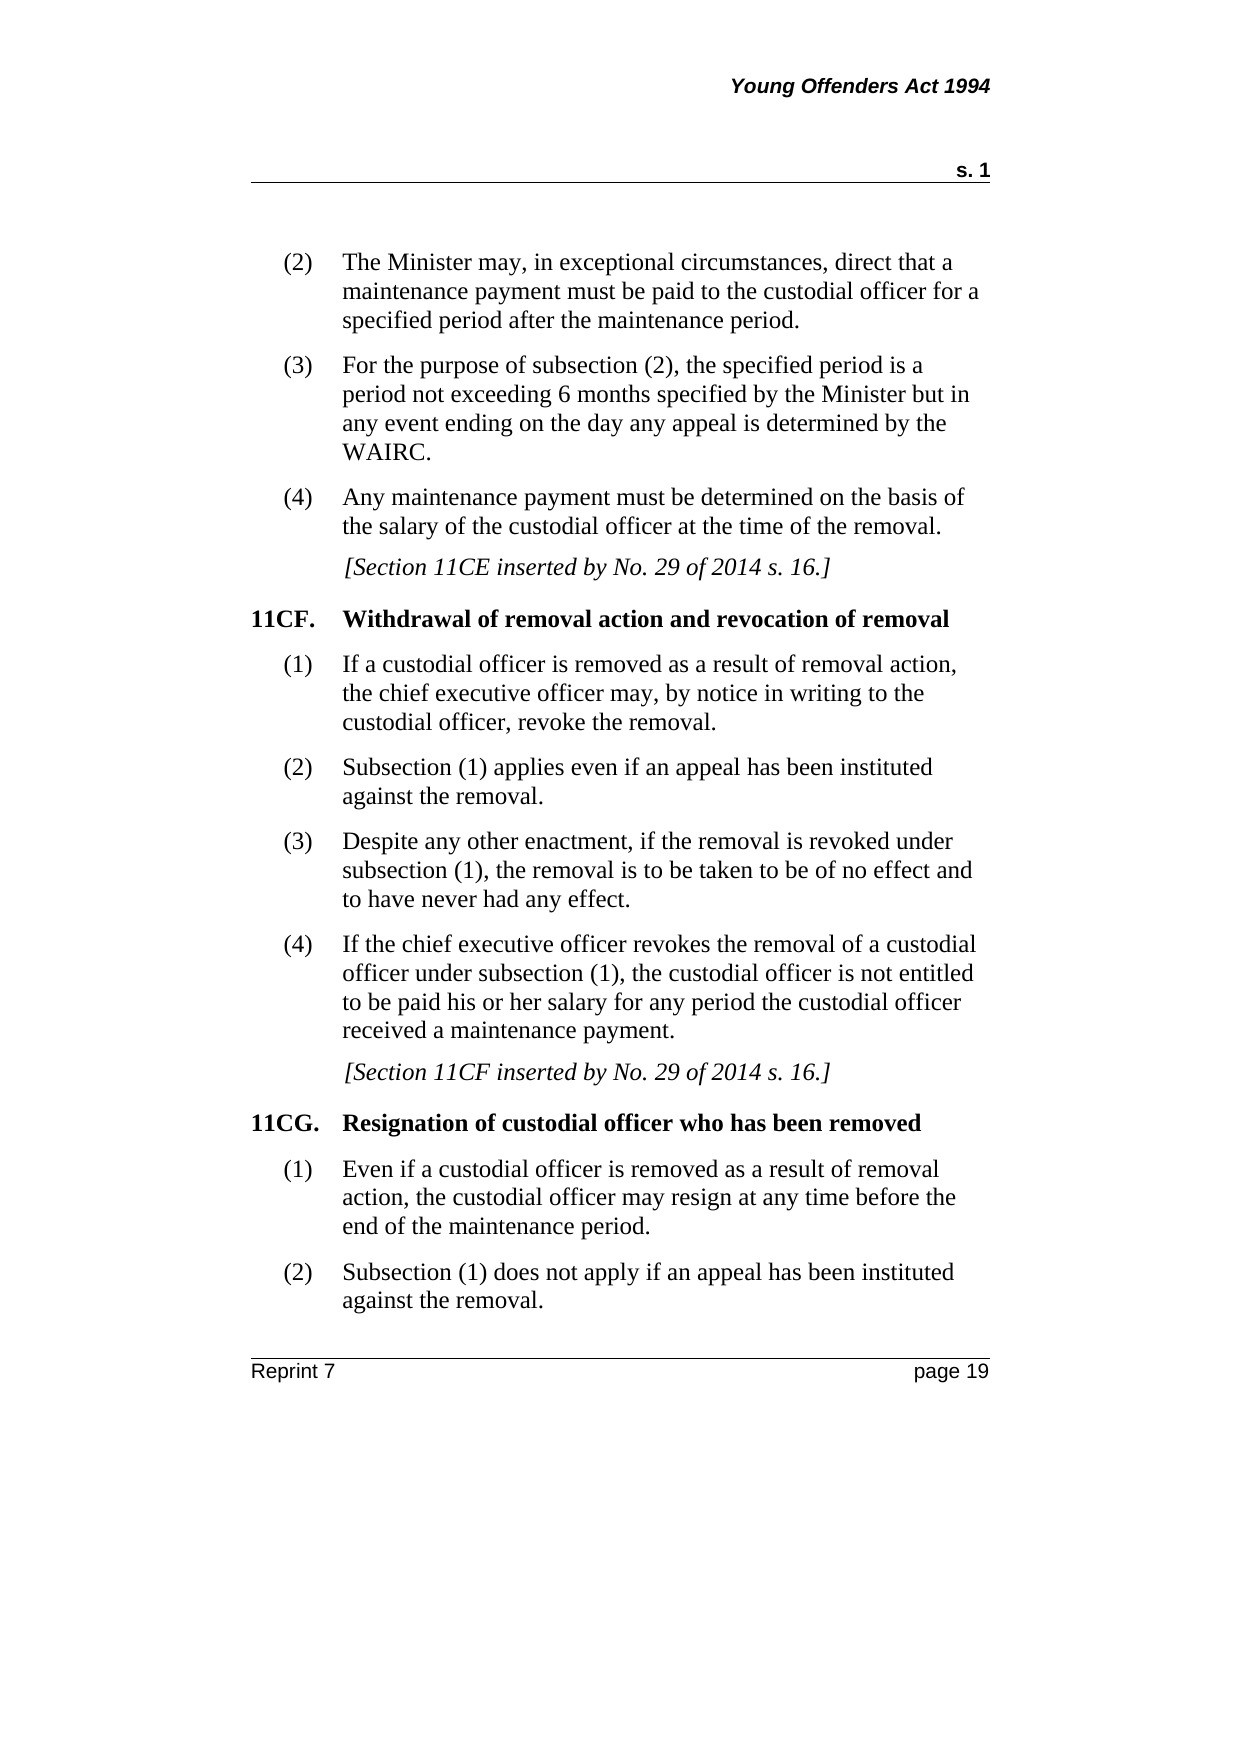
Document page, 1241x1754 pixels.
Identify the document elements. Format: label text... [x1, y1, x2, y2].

text (3) Despite any other enactment, if the removal is revoked under subsection (1), the removal is to be taken to be of no effect and to have never had any effect. [251, 826, 990, 912]
text (1) If a custodial officer is removed as a result of removal action, the chief executive officer may, by notice in writing to the custodial officer, revoke the removal. [251, 649, 990, 735]
text (4) If the chief executive officer revokes the removal of a custodial officer under subsection (1), the custodial officer is not entitled to be paid his or her salary for any period the custodial officer received a maintenance payment. [251, 929, 990, 1044]
text (2) Subsection (1) does not apply if an appeal has been instituted against the removal. [251, 1257, 990, 1314]
subtitle 11CG. Resignation of custodial officer who has been removed [251, 1108, 990, 1137]
text [Section 11CE inserted by No. 29 of 2014 s. 16.] [251, 552, 990, 581]
text (4) Any maintenance payment must be determined on the basis of the salary of the custodial officer at the time of the removal. [251, 482, 990, 539]
text [Section 11CF inserted by No. 29 of 2014 s. 16.] [251, 1057, 990, 1085]
subtitle 11CF. Withdrawal of removal action and revocation of removal [251, 604, 990, 632]
text (2) Subsection (1) applies even if an appeal has been instituted against the removal. [251, 752, 990, 809]
text (1) Even if a custodial officer is removed as a result of removal action, the custodial officer may resign at any time before the end of the maintenance period. [251, 1154, 990, 1240]
text (2) The Minister may, in exceptional circumstances, direct that a maintenance payment must be paid to the custodial officer for a specified period after the maintenance period. [251, 247, 990, 334]
text (3) For the purpose of subsection (2), the specified period is a period not exceeding 6 months specified by the Minister but in any event ending on the day any appeal is determined by the WAIRC. [251, 350, 990, 465]
